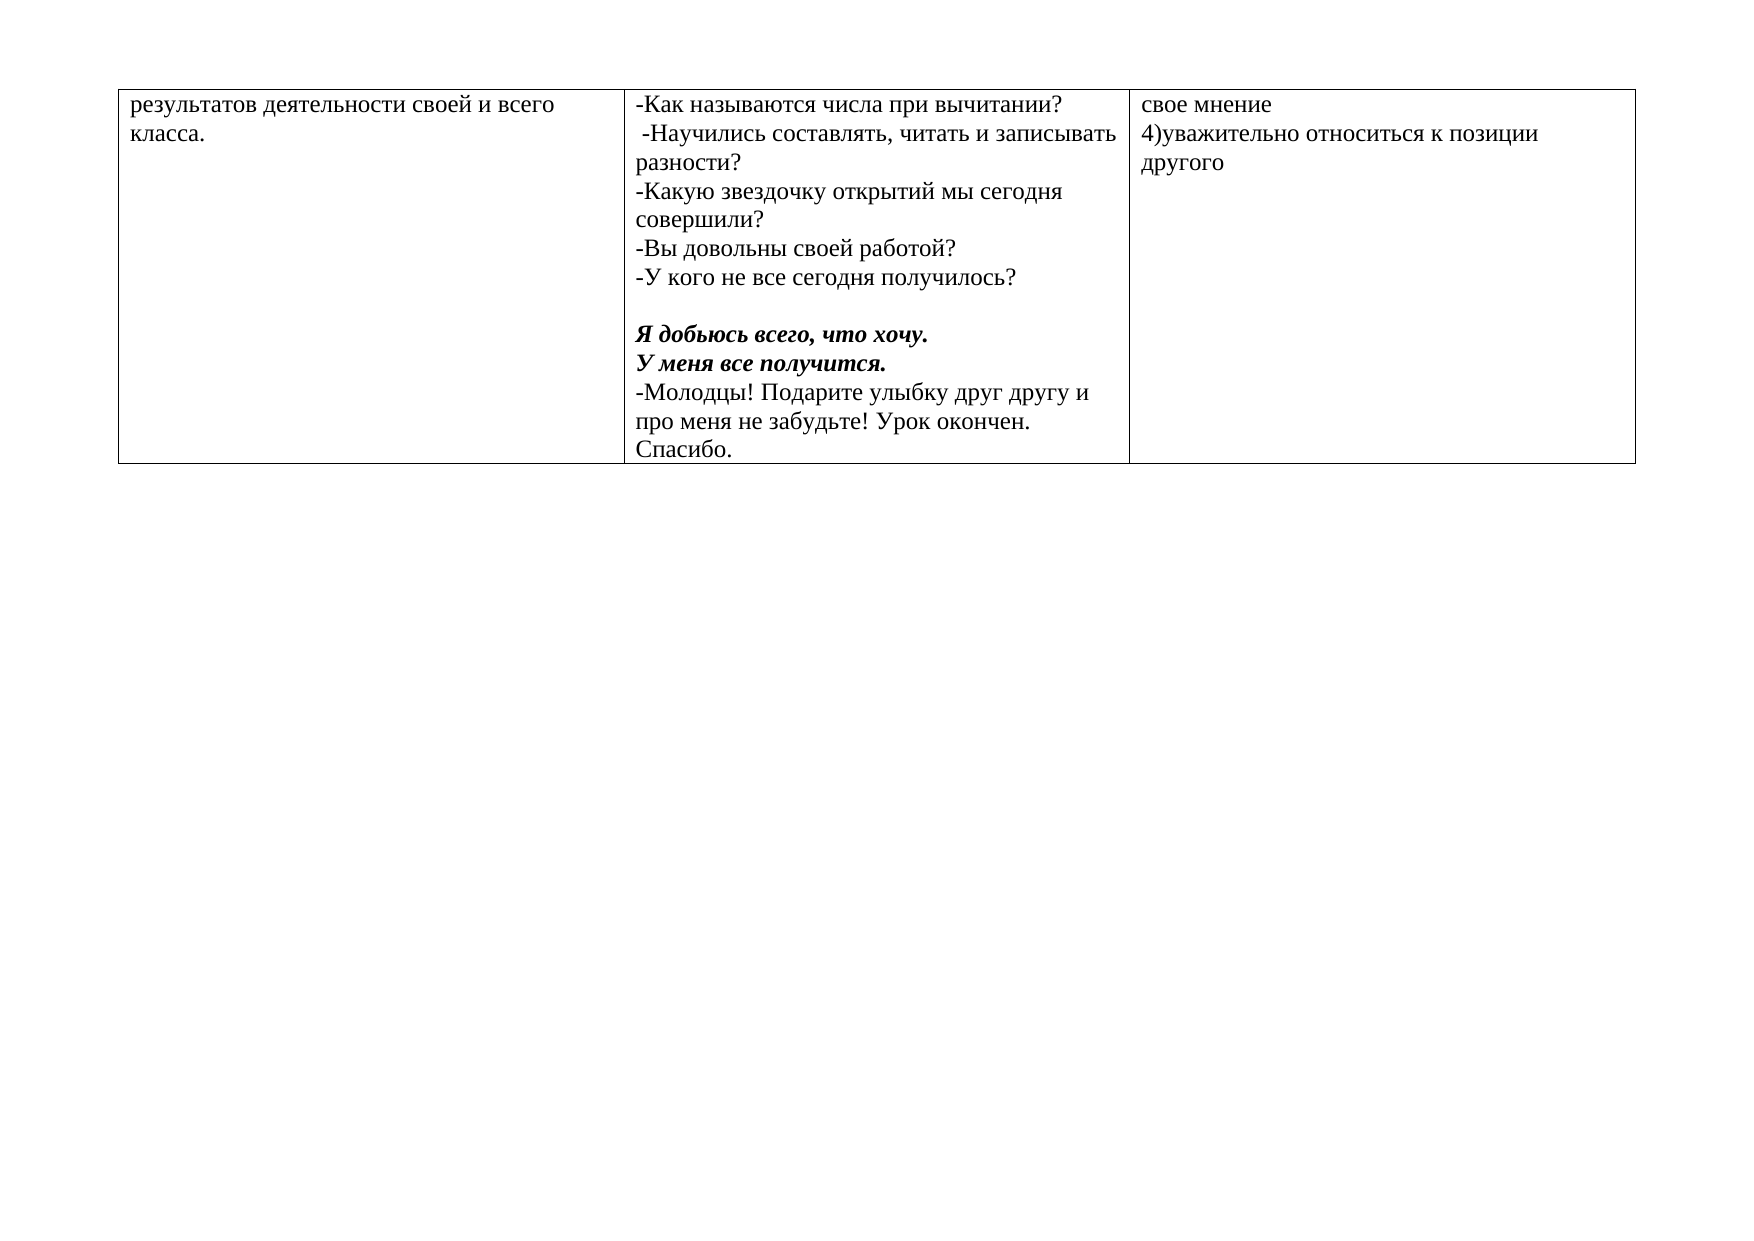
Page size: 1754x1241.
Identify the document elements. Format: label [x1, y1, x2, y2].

table_cell [119, 90, 624, 463]
table_cell [625, 90, 1129, 463]
